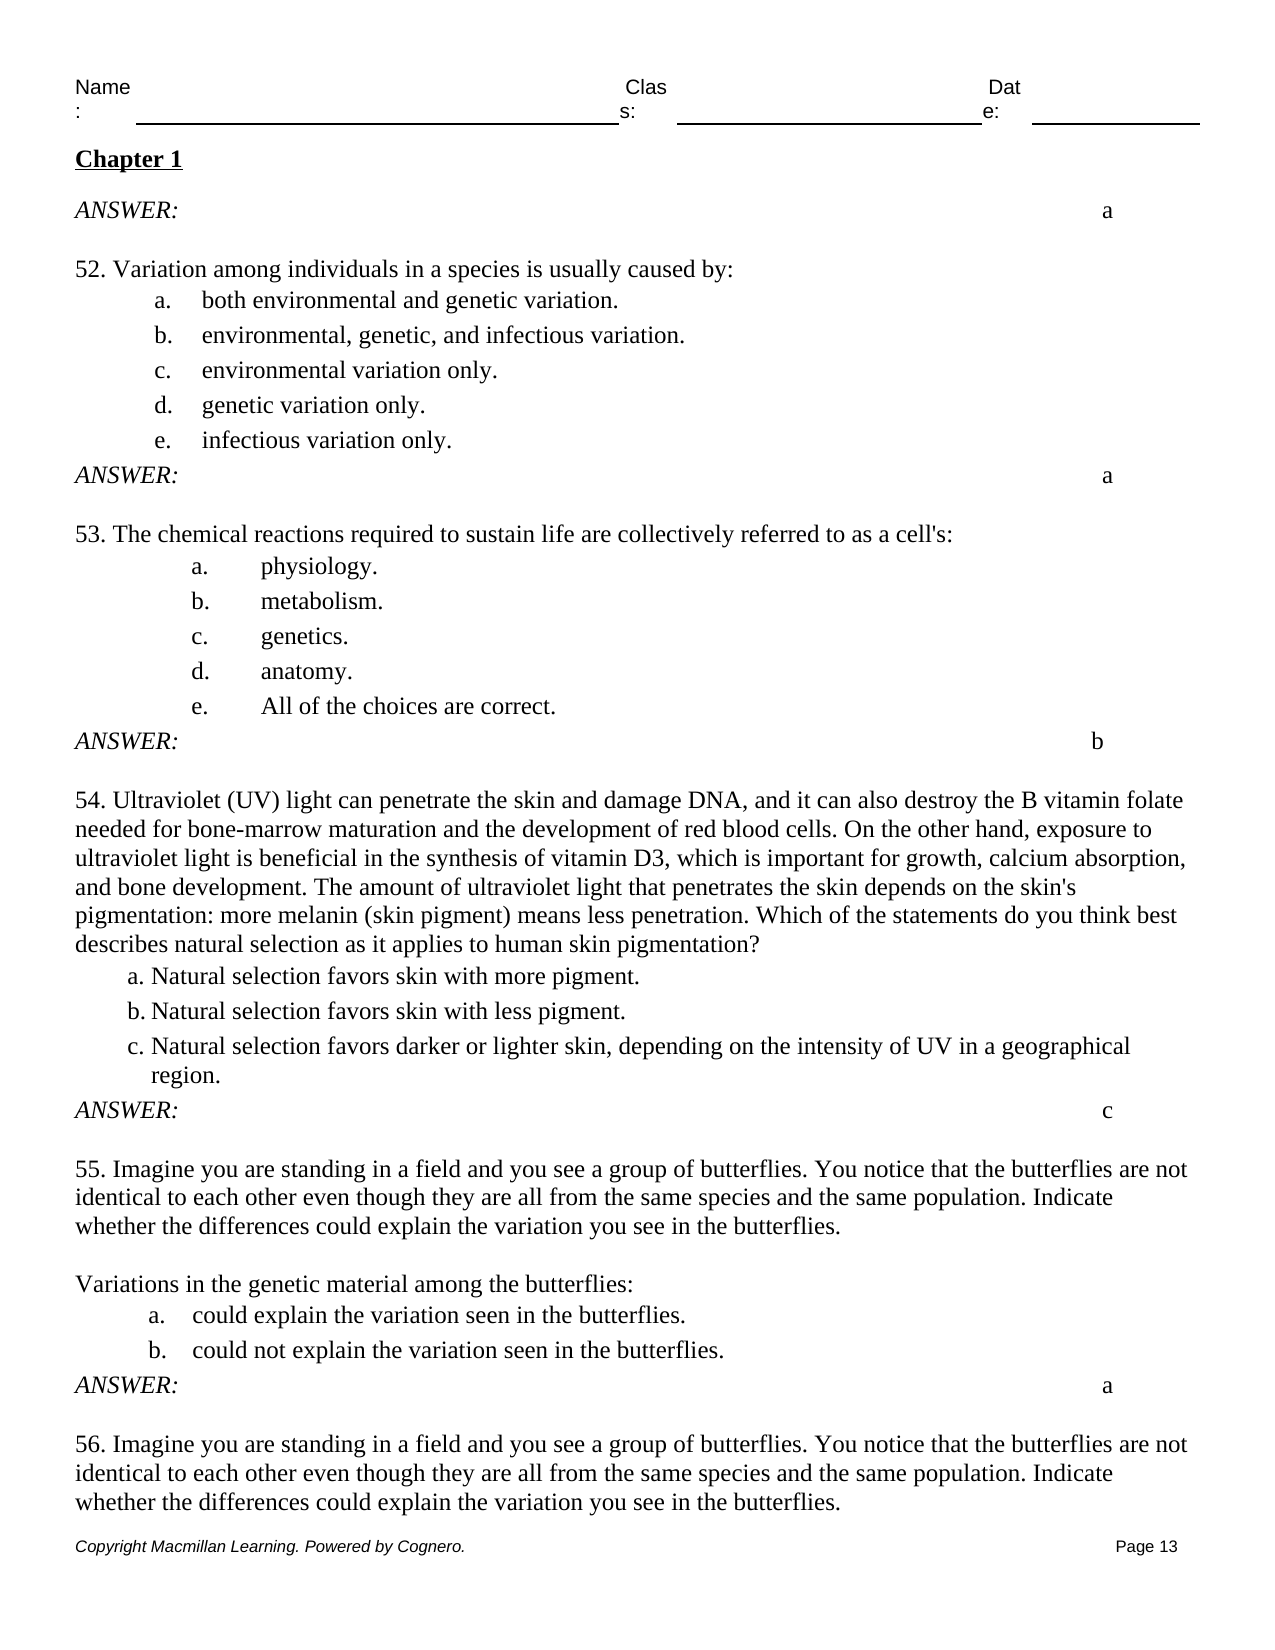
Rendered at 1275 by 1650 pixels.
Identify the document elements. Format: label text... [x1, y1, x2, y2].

table_header 55. Imagine you are standing in a field and you see a group of butterflies. You notice that the butterflies are not identical to each other even though they are all from the same species and the same population. Indicate whether the differences could explain the variation you see in the butterflies. Variations in the genetic material among the butterflies: [75, 1154, 1200, 1403]
table_header 54. Ultraviolet (UV) light can penetrate the skin and damage DNA, and it can also destroy the B vitamin folate needed for bone-marrow maturation and the development of red blood cells. On the other hand, exposure to ultraviolet light is beneficial in the synthesis of vitamin D3, which is important for growth, calcium absorption, and bone development. The amount of ultraviolet light that penetrates the skin depends on the skin's pigmentation: more melanin (skin pigment) means less penetration. Which of the statements do you think best describes natural selection as it applies to human skin pigmentation? [75, 785, 1200, 1127]
table_header 52. Variation among individuals in a species is usually caused by: [75, 254, 1200, 493]
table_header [75, 192, 1200, 227]
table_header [75, 1430, 1200, 1516]
table_header 53. The chemical reactions required to sustain life are collectively referred to as a cell's: [75, 520, 1200, 758]
